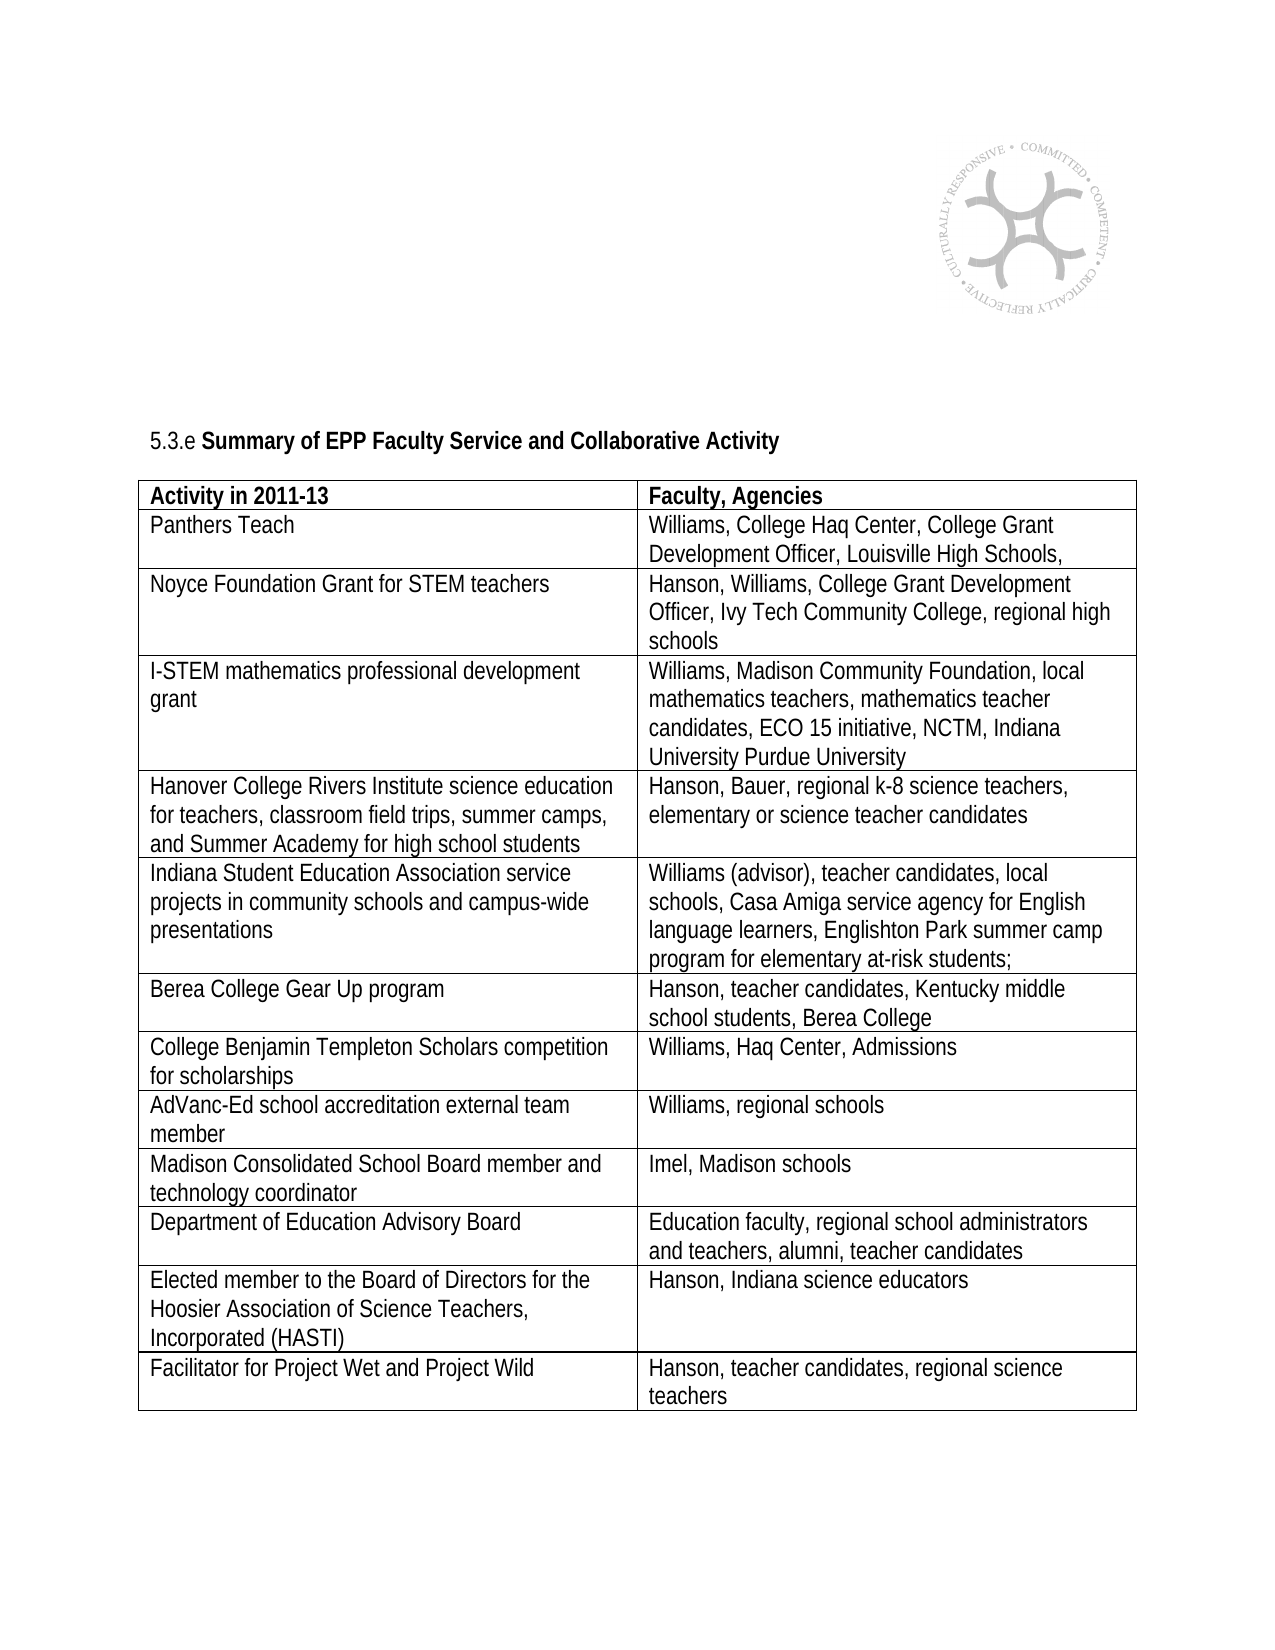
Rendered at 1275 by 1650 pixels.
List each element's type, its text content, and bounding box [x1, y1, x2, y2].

table_cell Noyce Foundation Grant for STEM teachers [139, 569, 637, 654]
table_cell Madison Consolidated School Board member and technology coordinator [139, 1149, 637, 1206]
table_cell Hanson, teacher candidates, regional science teachers [638, 1353, 1136, 1410]
table_cell Hanson, teacher candidates, Kentucky middle school students, Berea College [638, 974, 1136, 1031]
table_cell Indiana Student Education Association service projects in community schools and campus-wide presentations [139, 858, 637, 973]
table_cell Imel, Madison schools [638, 1149, 1136, 1206]
table_cell I-STEM mathematics professional development grant [139, 656, 637, 770]
table_cell Berea College Gear Up program [139, 974, 637, 1031]
table_cell Hanover College Rivers Institute science education for teachers, classroom field trips, summer camps, and Summer Academy for high school students [139, 771, 637, 857]
table_cell Department of Education Advisory Board [139, 1207, 637, 1264]
table_cell College Benjamin Templeton Scholars competition for scholarships [139, 1032, 637, 1089]
text 5.3.e Summary of EPP Faculty Service and Collaborative Activity [150, 426, 1125, 454]
table_cell Education faculty, regional school administrators and teachers, alumni, teacher candidates [638, 1207, 1136, 1264]
table_cell Facilitator for Project Wet and Project Wild [139, 1353, 637, 1410]
table_cell Williams (advisor), teacher candidates, local schools, Casa Amiga service agency for English language learners, Englishton Park summer camp program for elementary at-risk students; [638, 858, 1136, 973]
table_cell Williams, Haq Center, Admissions [638, 1032, 1136, 1089]
table_cell Williams, Madison Community Foundation, local mathematics teachers, mathematics teacher candidates, ECO 15 initiative, NCTM, Indiana University Purdue University [638, 656, 1136, 770]
table_cell AdVanc-Ed school accreditation external team member [139, 1091, 637, 1148]
table_cell Hanson, Indiana science educators [638, 1266, 1136, 1351]
table_cell Williams, College Haq Center, College Grant Development Officer, Louisville High Schools, [638, 510, 1136, 568]
table_cell Williams, regional schools [638, 1091, 1136, 1148]
table_header Activity in 2011-13 [139, 481, 637, 509]
table_cell Hanson, Williams, College Grant Development Officer, Ivy Tech Community College, regional high schools [638, 569, 1136, 654]
picture [936, 135, 1111, 314]
table_cell Panthers Teach [139, 510, 637, 568]
table_cell Elected member to the Board of Directors for the Hoosier Association of Science Teachers, Incorporated (HASTI) [139, 1266, 637, 1351]
table_header Faculty, Agencies [638, 481, 1136, 509]
table_cell Hanson, Bauer, regional k-8 science teachers, elementary or science teacher candidates [638, 771, 1136, 857]
